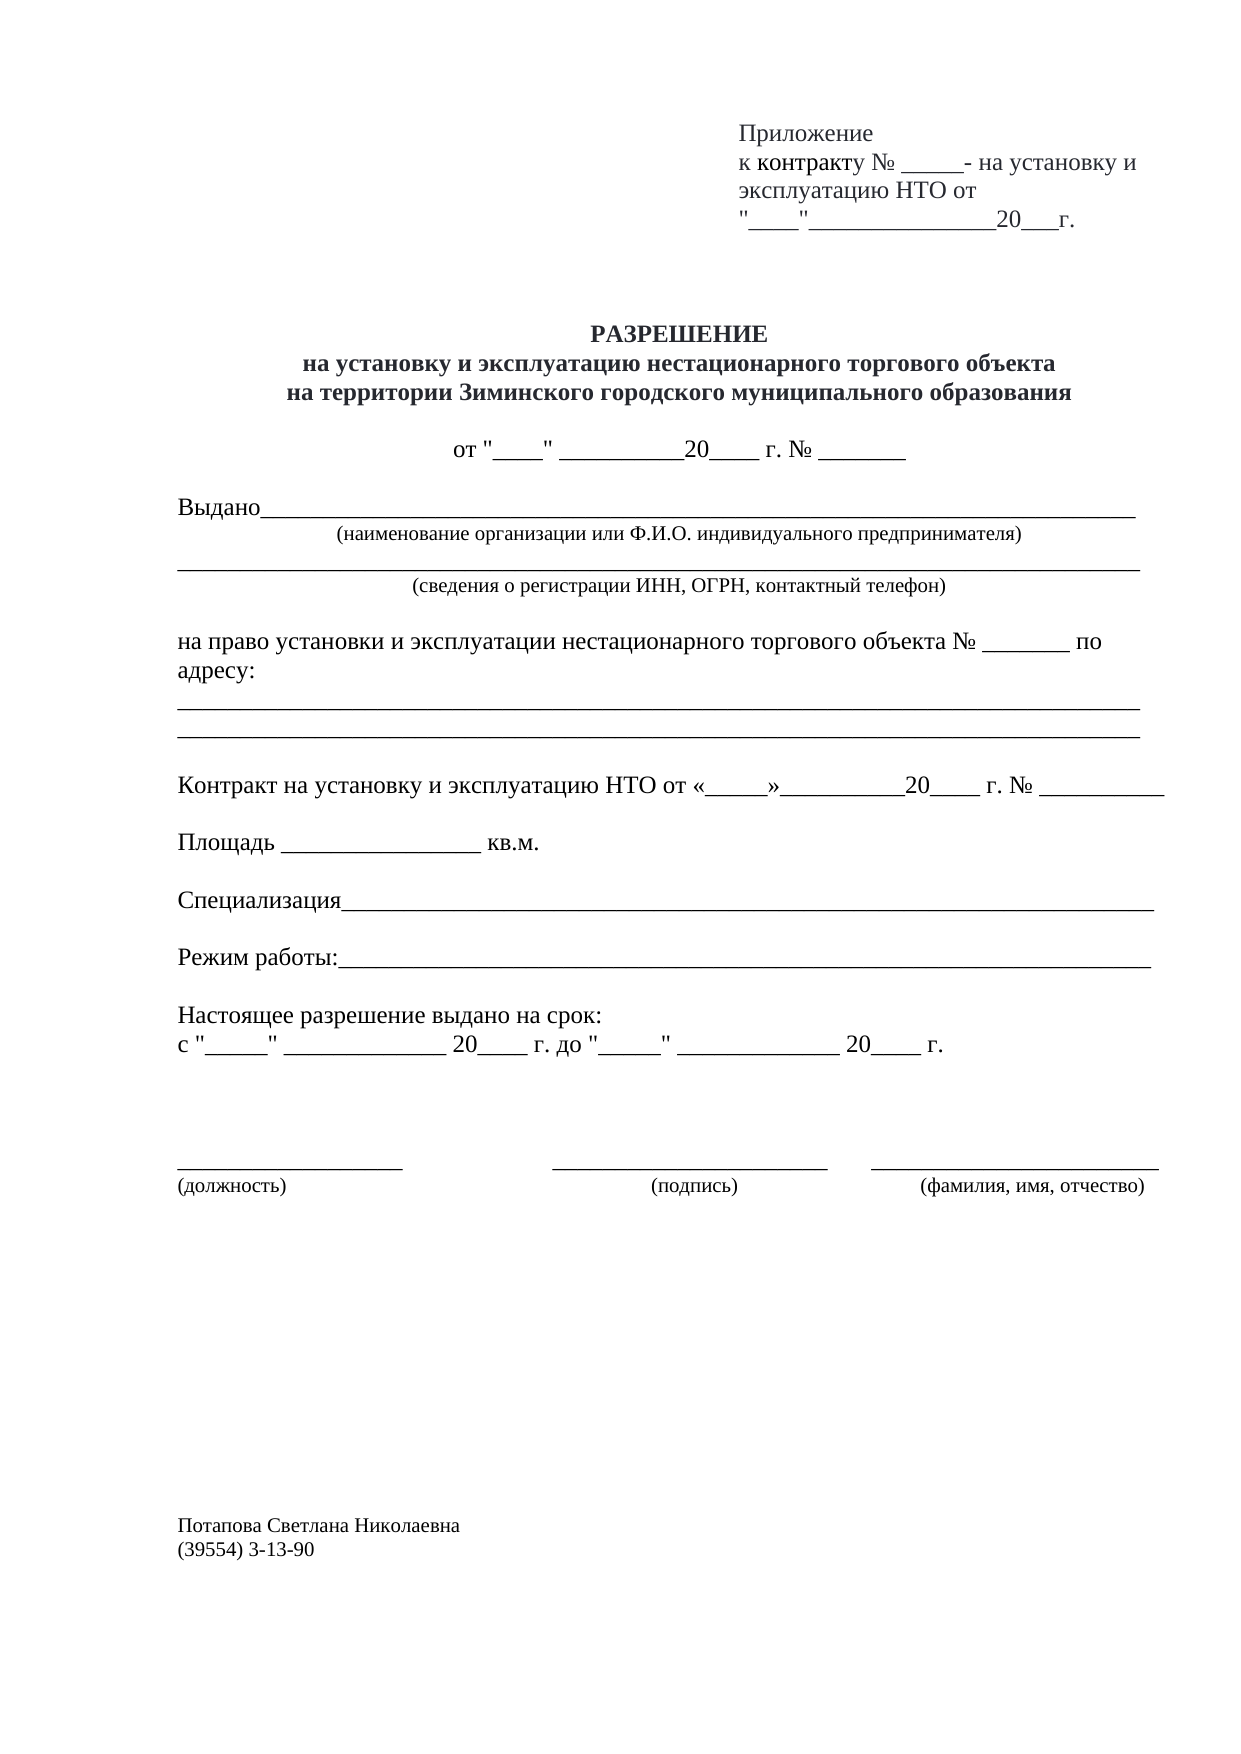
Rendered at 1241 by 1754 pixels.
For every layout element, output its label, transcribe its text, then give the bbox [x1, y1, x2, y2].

text Контракт на установку и эксплуатацию НТО от «_____»__________20____ г. № __________ [177, 770, 1181, 799]
text (наименование организации или Ф.И.О. индивидуального предпринимателя) [177, 521, 1181, 545]
text (сведения о регистрации ИНН, ОГРН, контактный телефон) [177, 573, 1181, 597]
text Специализация_________________________________________________________________ [177, 885, 1181, 914]
text с "_____" _____________ 20____ г. до "_____" _____________ 20____ г. [177, 1029, 1181, 1057]
text Режим работы:_________________________________________________________________ [177, 942, 1181, 971]
text (39554) 3-13-90 [177, 1537, 1181, 1561]
text на установку и эксплуатацию нестационарного торгового объекта [177, 348, 1181, 377]
text Площадь ________________ кв.м. [177, 827, 1181, 856]
text РАЗРЕШЕНИЕ [177, 319, 1181, 348]
text Потапова Светлана Николаевна [177, 1513, 1181, 1537]
text Выдано______________________________________________________________________ [177, 492, 1181, 521]
text _____________________________________________________________________________ [177, 684, 1181, 712]
text __________________ ______________________ _______________________ [177, 1144, 1181, 1172]
text _____________________________________________________________________________ [177, 712, 1181, 741]
text Приложение [738, 118, 1181, 147]
text Настоящее разрешение выдано на срок: [177, 1000, 1181, 1029]
text к контракту № _____- на установку и эксплуатацию НТО от "____"_______________20___г. [738, 147, 1181, 233]
text (должность) (подпись) (фамилия, имя, отчество) [177, 1172, 1181, 1197]
text на территории Зиминского городского муниципального образования [177, 377, 1181, 406]
text от "____" __________20____ г. № _______ [177, 434, 1181, 463]
text на право установки и эксплуатации нестационарного торгового объекта № _______ по адресу: [177, 626, 1181, 684]
text _____________________________________________________________________________ [177, 545, 1181, 573]
